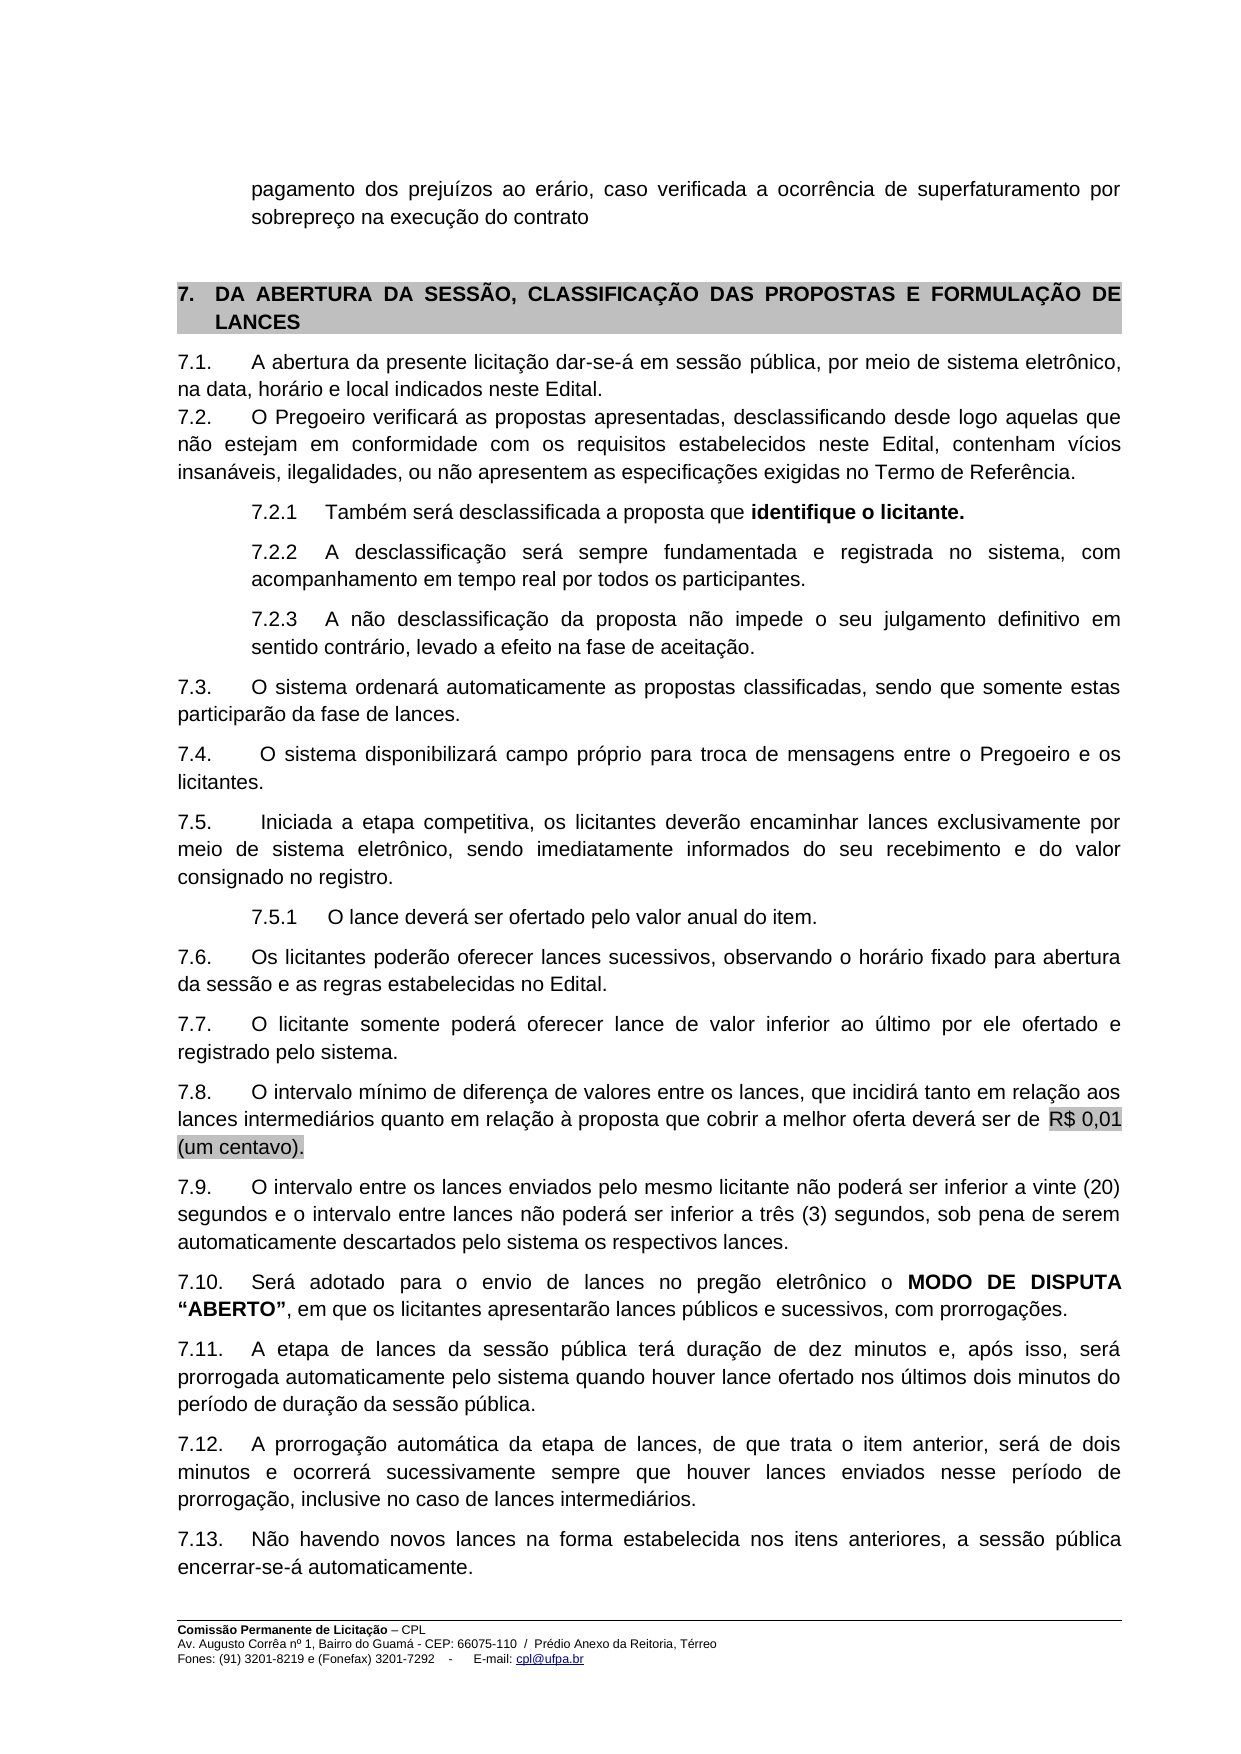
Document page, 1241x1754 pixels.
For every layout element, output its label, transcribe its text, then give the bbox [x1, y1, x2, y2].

list Não havendo novos lances na forma estabelecida nos itens anteriores, a sessão pública encerrar-se-á automaticamente. [177, 1527, 1122, 1579]
list O lance deverá ser ofertado pelo valor anual do item. [251, 905, 1122, 929]
list A desclassificação será sempre fundamentada e registrada no sistema, com acompanhamento em tempo real por todos os participantes. [251, 540, 1122, 591]
list O sistema disponibilizará campo próprio para troca de mensagens entre o Pregoeiro e os licitantes. [177, 742, 1122, 794]
list A não desclassificação da proposta não impede o seu julgamento definitivo em sentido contrário, levado a efeito na fase de aceitação. [251, 607, 1122, 659]
list Iniciada a etapa competitiva, os licitantes deverão encaminhar lances exclusivamente por meio de sistema eletrônico, sendo imediatamente informados do seu recebimento e do valor consignado no registro. [177, 810, 1122, 889]
list A prorrogação automática da etapa de lances, de que trata o item anterior, será de dois minutos e ocorrerá sucessivamente sempre que houver lances enviados nesse período de prorrogação, inclusive no caso de lances intermediários. [177, 1432, 1122, 1511]
list O licitante somente poderá oferecer lance de valor inferior ao último por ele ofertado e registrado pelo sistema. [177, 1012, 1122, 1064]
list Também será desclassificada a proposta que identifique o licitante. [251, 500, 1122, 524]
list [251, 177, 1122, 229]
list O intervalo entre os lances enviados pelo mesmo licitante não poderá ser inferior a vinte (20) segundos e o intervalo entre lances não poderá ser inferior a três (3) segundos, sob pena de serem automaticamente descartados pelo sistema os respectivos lances. [177, 1175, 1122, 1254]
text DA ABERTURA DA SESSÃO, CLASSIFICAÇÃO DAS PROPOSTAS E FORMULAÇÃO DE LANCES [177, 282, 1122, 334]
list O intervalo mínimo de diferença de valores entre os lances, que incidirá tanto em relação aos lances intermediários quanto em relação à proposta que cobrir a melhor oferta deverá ser de R$ 0,01 (um centavo). [177, 1080, 1122, 1159]
list O Pregoeiro verificará as propostas apresentadas, desclassificando desde logo aquelas que não estejam em conformidade com os requisitos estabelecidos neste Edital, contenham vícios insanáveis, ilegalidades, ou não apresentem as especificações exigidas no Termo de Referência. [177, 405, 1122, 484]
list Será adotado para o envio de lances no pregão eletrônico o MODO DE DISPUTA “ABERTO”, em que os licitantes apresentarão lances públicos e sucessivos, com prorrogações. [177, 1270, 1122, 1321]
list A etapa de lances da sessão pública terá duração de dez minutos e, após isso, será prorrogada automaticamente pelo sistema quando houver lance ofertado nos últimos dois minutos do período de duração da sessão pública. [177, 1337, 1122, 1416]
list A abertura da presente licitação dar-se-á em sessão pública, por meio de sistema eletrônico, na data, horário e local indicados neste Edital. [177, 350, 1122, 401]
list O sistema ordenará automaticamente as propostas classificadas, sendo que somente estas participarão da fase de lances. [177, 675, 1122, 726]
list Os licitantes poderão oferecer lances sucessivos, observando o horário fixado para abertura da sessão e as regras estabelecidas no Edital. [177, 945, 1122, 996]
